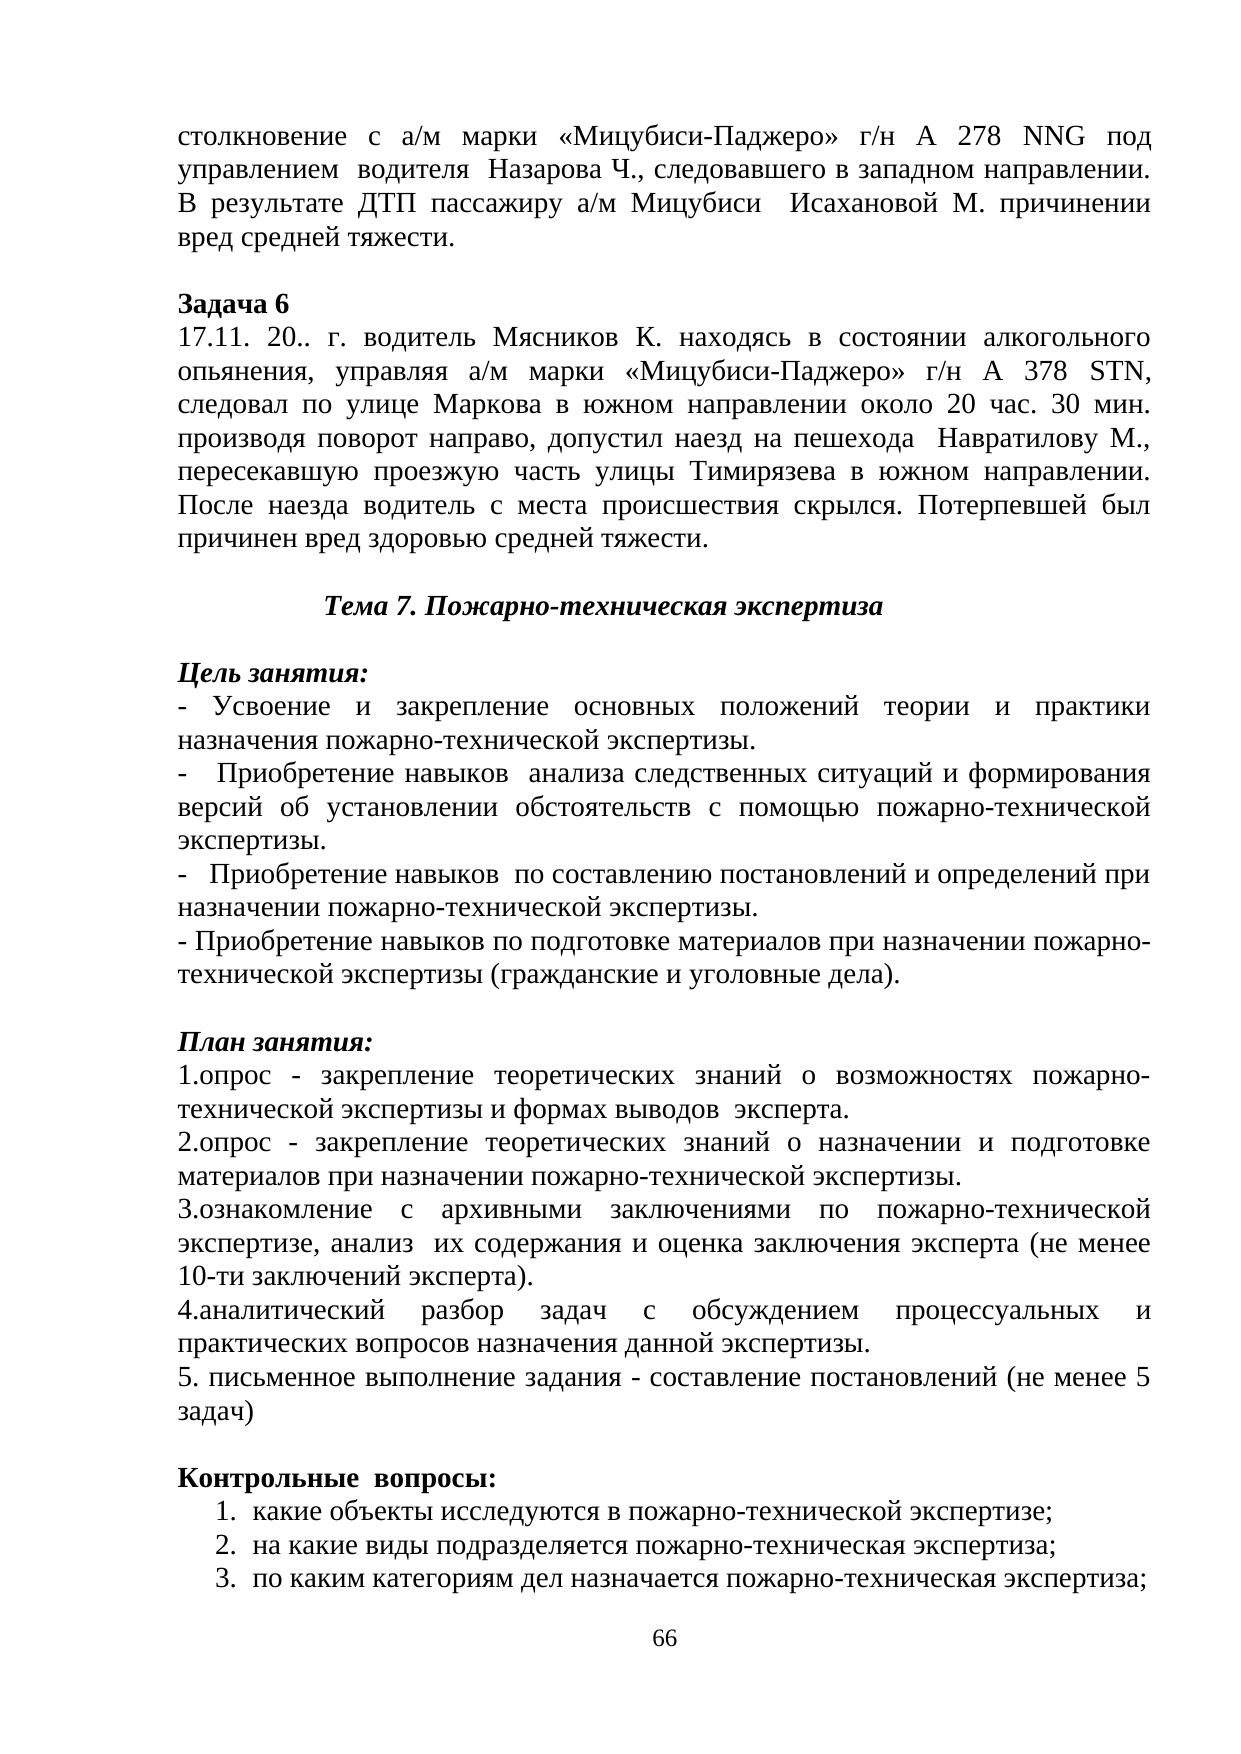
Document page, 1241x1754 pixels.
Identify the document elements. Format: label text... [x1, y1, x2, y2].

text 5. письменное выполнение задания - составление постановлений (не менее 5 задач) [177, 1359, 1152, 1426]
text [177, 118, 1152, 252]
text Контрольные вопросы: [177, 1460, 1152, 1493]
text - Приобретение навыков по составлению постановлений и определений при назначении пожарно-технической экспертизы. [177, 856, 1152, 923]
text 3.ознакомление с архивными заключениями по пожарно-технической экспертизе, анализ их содержания и оценка заключения эксперта (не менее 10-ти заключений эксперта). [177, 1191, 1152, 1292]
text - Приобретение навыков по подготовке материалов при назначении пожарно-технической экспертизы (гражданские и уголовные дела). [177, 923, 1152, 990]
text Цель занятия: [177, 655, 1152, 688]
text Тема 7. Пожарно-техническая экспертиза [177, 588, 1152, 621]
text - Приобретение навыков анализа следственных ситуаций и формирования версий об установлении обстоятельств с помощью пожарно-технической экспертизы. [177, 755, 1152, 856]
list какие объекты исследуются в пожарно-технической экспертизе; [215, 1493, 1152, 1527]
text Задача 6 [177, 286, 1152, 319]
list по каким категориям дел назначается пожарно-техническая экспертиза; [215, 1560, 1152, 1594]
text - Усвоение и закрепление основных положений теории и практики назначения пожарно-технической экспертизы. [177, 688, 1152, 755]
text 2.опрос - закрепление теоретических знаний о назначении и подготовке материалов при назначении пожарно-технической экспертизы. [177, 1124, 1152, 1191]
text План занятия: [177, 1024, 1152, 1057]
list на какие виды подразделяется пожарно-техническая экспертиза; [215, 1527, 1152, 1560]
text 4.аналитический разбор задач с обсуждением процессуальных и практических вопросов назначения данной экспертизы. [177, 1292, 1152, 1359]
text 17.11. 20.. г. водитель Мясников К. находясь в состоянии алкогольного опьянения, управляя а/м марки «Мицубиси-Паджеро» г/н А 378 STN, следовал по улице Маркова в южном направлении около 20 час. 30 мин. производя поворот направо, допустил наезд на пешехода Навратилову М., пересекавшую проезжую часть улицы Тимирязева в южном направлении. После наезда водитель с места происшествия скрылся. Потерпевшей был причинен вред здоровью средней тяжести. [177, 319, 1152, 554]
text 1.опрос - закрепление теоретических знаний о возможностях пожарно-технической экспертизы и формах выводов эксперта. [177, 1057, 1152, 1124]
